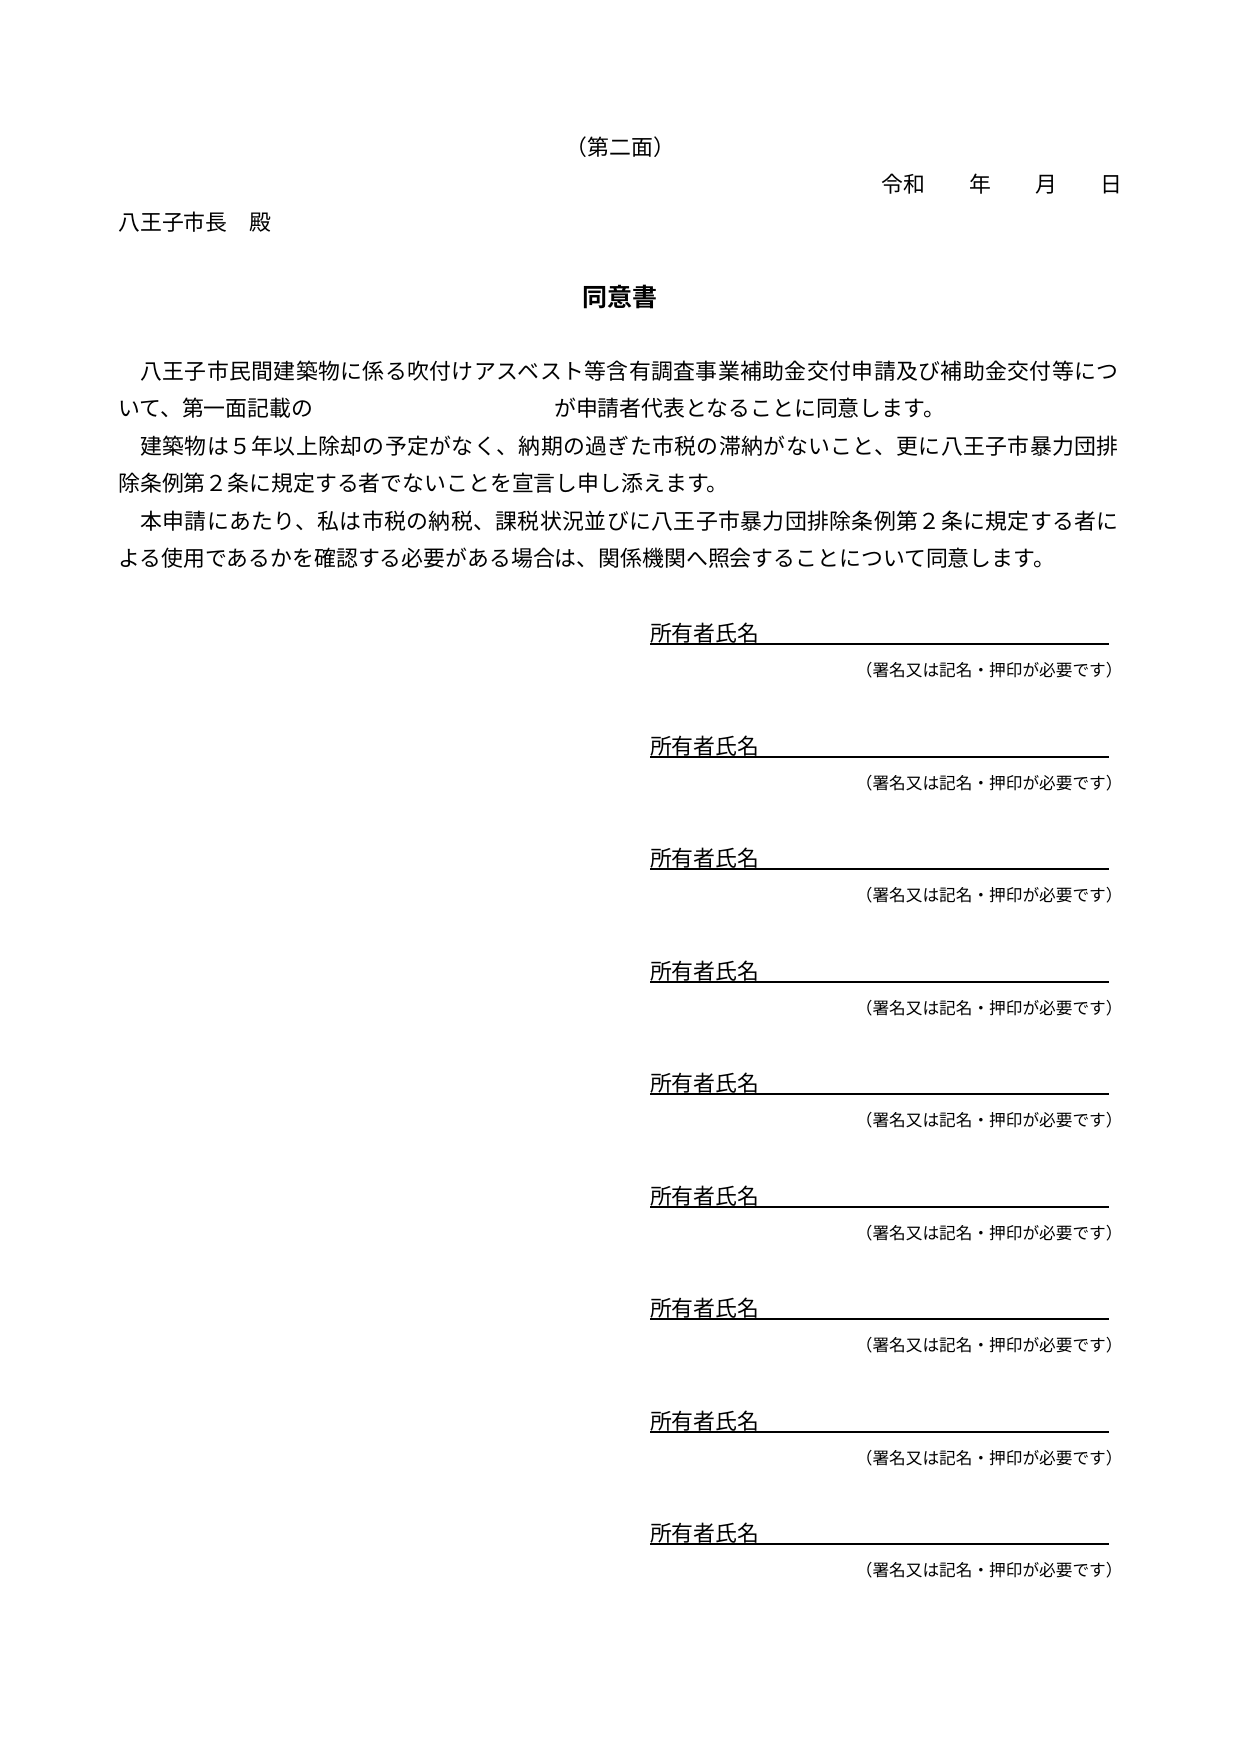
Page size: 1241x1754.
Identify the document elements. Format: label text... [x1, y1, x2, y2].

text 所有者氏名 [650, 1401, 1122, 1438]
text 所有者氏名 [650, 1176, 1122, 1213]
text 所有者氏名 [650, 1513, 1122, 1551]
text 八王子市民間建築物に係る吹付けアスベスト等含有調査事業補助金交付申請及び補助金交付等について、第一面記載の が申請者代表となることに同意します。 [118, 351, 1122, 426]
text （署名又は記名・押印が必要です） [118, 1551, 1122, 1588]
text （署名又は記名・押印が必要です） [118, 876, 1122, 913]
text （署名又は記名・押印が必要です） [118, 763, 1122, 801]
text （署名又は記名・押印が必要です） [118, 651, 1122, 688]
text （署名又は記名・押印が必要です） [118, 1438, 1122, 1476]
text 令和 年 月 日 [118, 164, 1122, 202]
text 所有者氏名 [650, 838, 1122, 876]
text 所有者氏名 [650, 726, 1122, 763]
text 所有者氏名 [650, 951, 1122, 988]
text （署名又は記名・押印が必要です） [118, 1101, 1122, 1138]
text 同意書 [118, 277, 1122, 313]
text 所有者氏名 [650, 613, 1122, 651]
text （署名又は記名・押印が必要です） [118, 988, 1122, 1026]
text （署名又は記名・押印が必要です） [118, 1326, 1122, 1363]
text 八王子市長 殿 [118, 202, 1122, 239]
text （第二面） [118, 127, 1122, 164]
text （署名又は記名・押印が必要です） [118, 1213, 1122, 1251]
text 所有者氏名 [650, 1288, 1122, 1326]
text 建築物は５年以上除却の予定がなく、納期の過ぎた市税の滞納がないこと、更に八王子市暴力団排除条例第２条に規定する者でないことを宣言し申し添えます。 [118, 426, 1122, 501]
text 所有者氏名 [650, 1063, 1122, 1101]
text 本申請にあたり、私は市税の納税、課税状況並びに八王子市暴力団排除条例第２条に規定する者による使用であるかを確認する必要がある場合は、関係機関へ照会することについて同意します。 [118, 501, 1122, 576]
